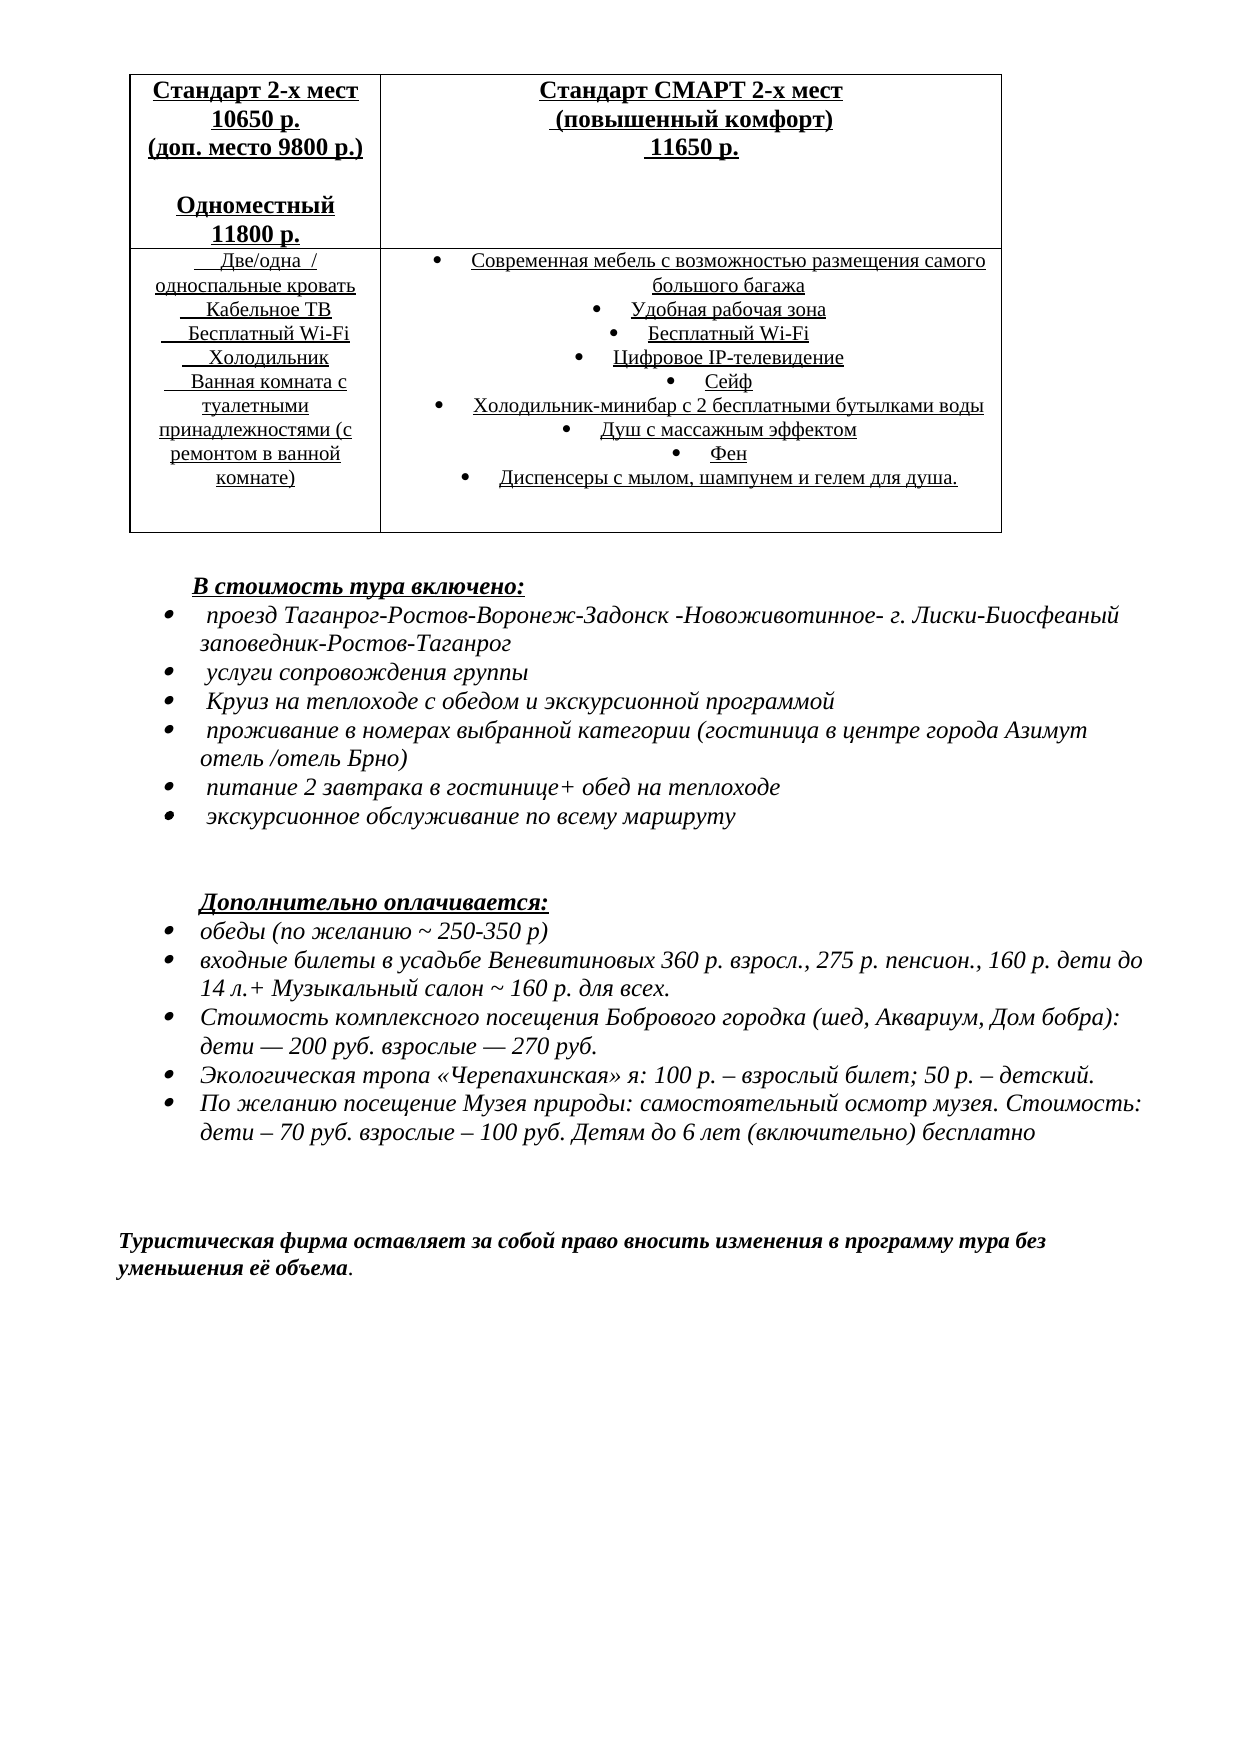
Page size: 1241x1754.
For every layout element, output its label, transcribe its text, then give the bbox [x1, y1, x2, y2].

list услуги сопровождения группы [162, 657, 1152, 686]
table_cell Современная мебель с возможностью размещения самого большого багажа Удобная рабочая зона Бесплатный Wi-Fi Цифровое IP-телевидение Сейф Холодильник-минибар с 2 бесплатными бутылками воды Душ с массажным эффектом Фен Диспенсеры с мылом, шампунем и гелем для душа. [381, 249, 1001, 532]
list проезд Таганрог-Ростов-Воронеж-Задонск -Новоживотинное- г. Лиски-Биосфеаный заповедник-Ростов-Таганрог [162, 600, 1152, 657]
list Круиз на теплоходе с обедом и экскурсионной программой [162, 686, 1152, 715]
list Экологическая тропа «Черепахинская» я: 100 р. – взрослый билет; 50 р. – детский. [162, 1060, 1152, 1088]
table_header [381, 75, 1001, 247]
list входные билеты в усадьбе Веневитиновых 360 р. взросл., 275 р. пенсион., 160 р. дети до 14 л.+ Музыкальный салон ~ 160 р. для всех. [162, 945, 1152, 1002]
list питание 2 завтрака в гостинице+ обед на теплоходе [162, 772, 1152, 801]
table_cell  Две/одна / односпальные кровать  Кабельное ТВ  Бесплатный Wi-Fi  Холодильник  Ванная комната с туалетными принадлежностями (с ремонтом в ванной комнате) [131, 249, 380, 532]
list проживание в номерах выбранной категории (гостиница в центре города Азимут отель /отель Брно) [162, 715, 1152, 772]
text В стоимость тура включено: [118, 571, 1152, 600]
list Стоимость комплексного посещения Бобрового городка (шед, Аквариум, Дом бобра): дети — 200 руб. взрослые — 270 руб. [162, 1002, 1152, 1060]
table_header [131, 75, 380, 247]
list По желанию посещение Музея природы: самостоятельный осмотр музея. Стоимость: дети – 70 руб. взрослые – 100 руб. Детям до 6 лет (включительно) бесплатно [162, 1088, 1152, 1146]
list экскурсионное обслуживание по всему маршруту [162, 801, 1152, 830]
text Дополнительно оплачивается: [200, 887, 1152, 916]
text Туристическая фирма оставляет за собой право вносить изменения в программу тура без уменьшения её объема. [118, 1228, 1152, 1280]
list обеды (по желанию ~ 250-350 р) [162, 916, 1152, 945]
